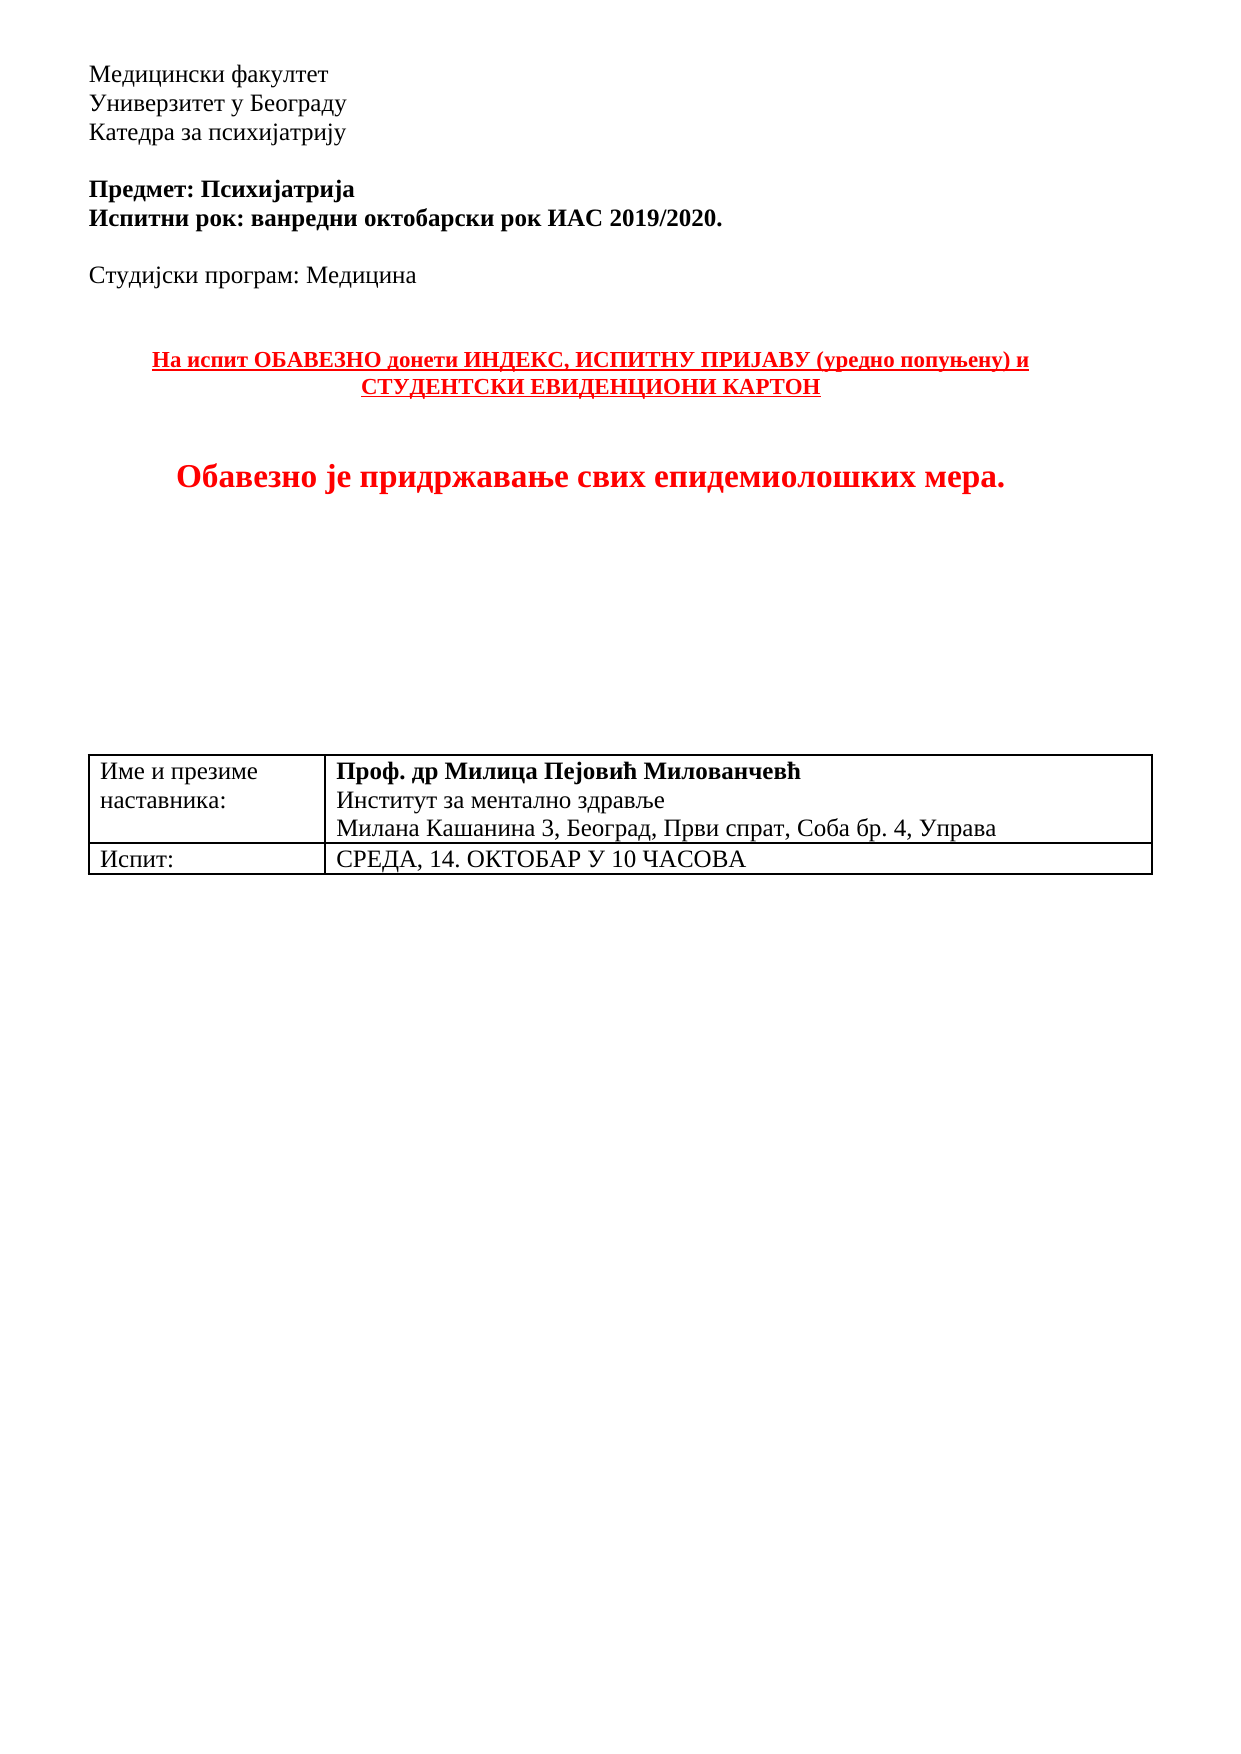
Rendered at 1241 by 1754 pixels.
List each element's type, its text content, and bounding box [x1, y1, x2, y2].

text СТУДЕНТСКИ ЕВИДЕНЦИОНИ КАРТОН [89, 373, 1092, 399]
text Обавезно је придржавање свих епидемиолошких мера. [89, 457, 1092, 495]
text Медицински факултет [89, 59, 1092, 88]
text Катедра за психијатрију [89, 117, 1092, 145]
text Предмет: Психијатрија [89, 174, 1092, 203]
table_header Име и презиме наставника: [90, 756, 324, 842]
text Универзитет у Београду [89, 88, 1092, 117]
text Студијски програм: Медицина [89, 260, 1092, 289]
text На испит ОБАВЕЗНО донети ИНДЕКС, ИСПИТНУ ПРИЈАВУ (уредно попуњену) и [89, 347, 1092, 373]
table_cell СРЕДА, 14. ОКТОБАР У 10 ЧАСОВА [326, 844, 1151, 873]
table_header Проф. др Милица Пејовић Милованчевћ Институт за ментално здравље Милана Кашанина 3, Београд, Први спрат, Соба бр. 4, Управа [326, 756, 1151, 842]
table_cell Испит: [90, 844, 324, 873]
text Испитни рок: ванредни октобарски рок ИАС 2019/2020. [89, 203, 1092, 232]
